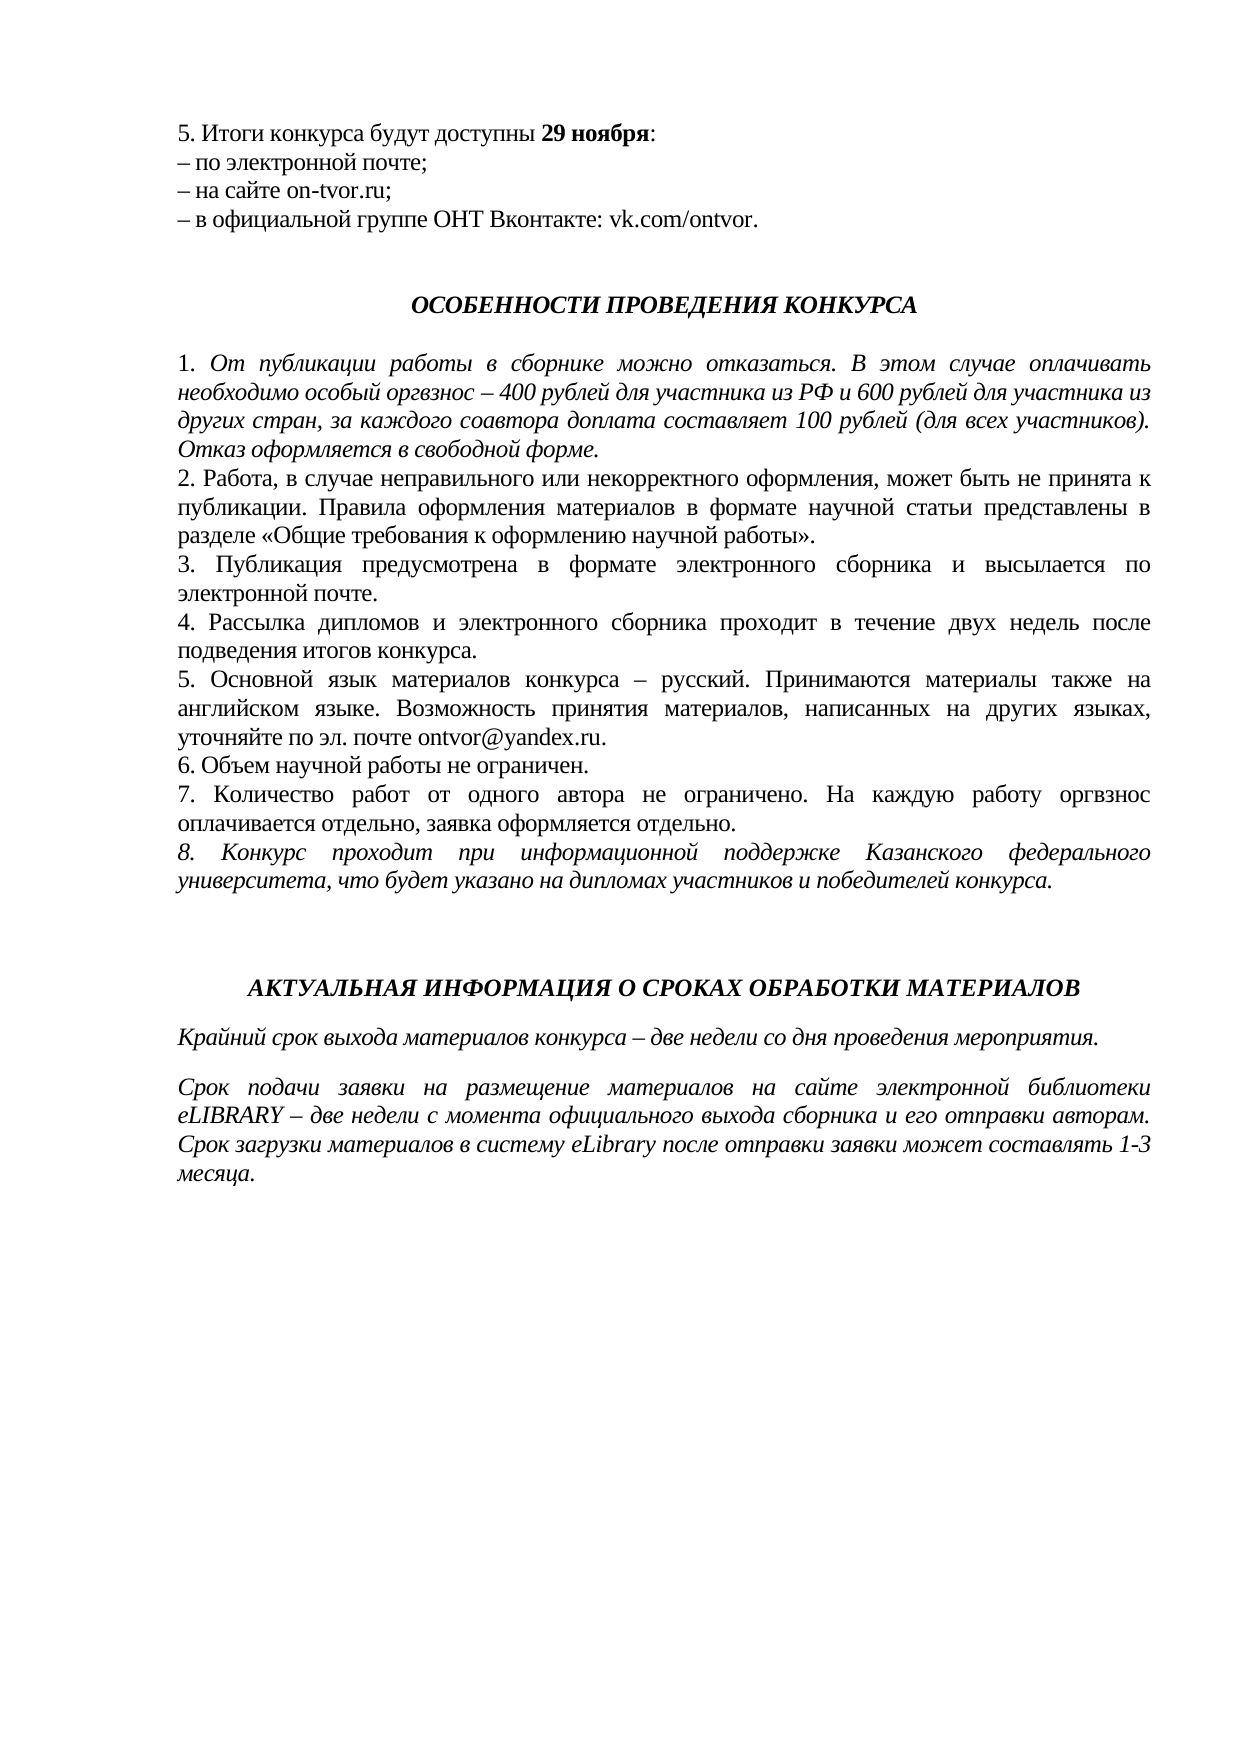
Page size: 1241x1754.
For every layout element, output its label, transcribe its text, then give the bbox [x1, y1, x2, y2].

text 1. От публикации работы в сборнике можно отказаться. В этом случае оплачивать необходимо особый оргвзнос – 400 рублей для участника из РФ и 600 рублей для участника из других стран, за каждого соавтора доплата составляет 100 рублей (для всех участников). Отказ оформляется в свободной форме. [177, 348, 1152, 463]
text 4. Рассылка дипломов и электронного сборника проходит в течение двух недель после подведения итогов конкурса. [177, 607, 1152, 664]
text ОСОБЕННОСТИ ПРОВЕДЕНИЯ КОНКУРСА [177, 291, 1152, 319]
text Срок подачи заявки на размещение материалов на сайте электронной библиотеки eLIBRARY – две недели с момента официального выхода сборника и его отправки авторам. Срок загрузки материалов в систему eLibrary после отправки заявки может составлять 1-3 месяца. [177, 1072, 1152, 1187]
text 2. Работа, в случае неправильного или некорректного оформления, может быть не принята к публикации. Правила оформления материалов в формате научной статьи представлены в разделе «Общие требования к оформлению научной работы». [177, 463, 1152, 549]
text 7. Количество работ от одного автора не ограничено. На каждую работу оргвзнос оплачивается отдельно, заявка оформляется отдельно. [177, 779, 1152, 837]
text 5. Основной язык материалов конкурса – русский. Принимаются материалы также на английском языке. Возможность принятия материалов, написанных на других языках, уточняйте по эл. почте ontvor@yandex.ru. [177, 664, 1152, 751]
text 6. Объем научной работы не ограничен. [177, 751, 1152, 779]
text 5. Итоги конкурса будут доступны 29 ноября: [177, 118, 1152, 147]
text 3. Публикация предусмотрена в формате электронного сборника и высылается по электронной почте. [177, 549, 1152, 607]
text – в официальной группе ОНТ Вконтакте: vk.com/ontvor. [177, 204, 1152, 233]
text – по электронной почте; [177, 147, 1152, 176]
text – на сайте on-tvor.ru; [177, 176, 1152, 204]
text Крайний срок выхода материалов конкурса – две недели со дня проведения мероприятия. [177, 1022, 1152, 1051]
text 8. Конкурс проходит при информационной поддержке Казанского федерального университета, что будет указано на дипломах участников и победителей конкурса. [177, 837, 1152, 894]
text АКТУАЛЬНАЯ ИНФОРМАЦИЯ О СРОКАХ ОБРАБОТКИ МАТЕРИАЛОВ [177, 973, 1152, 1001]
